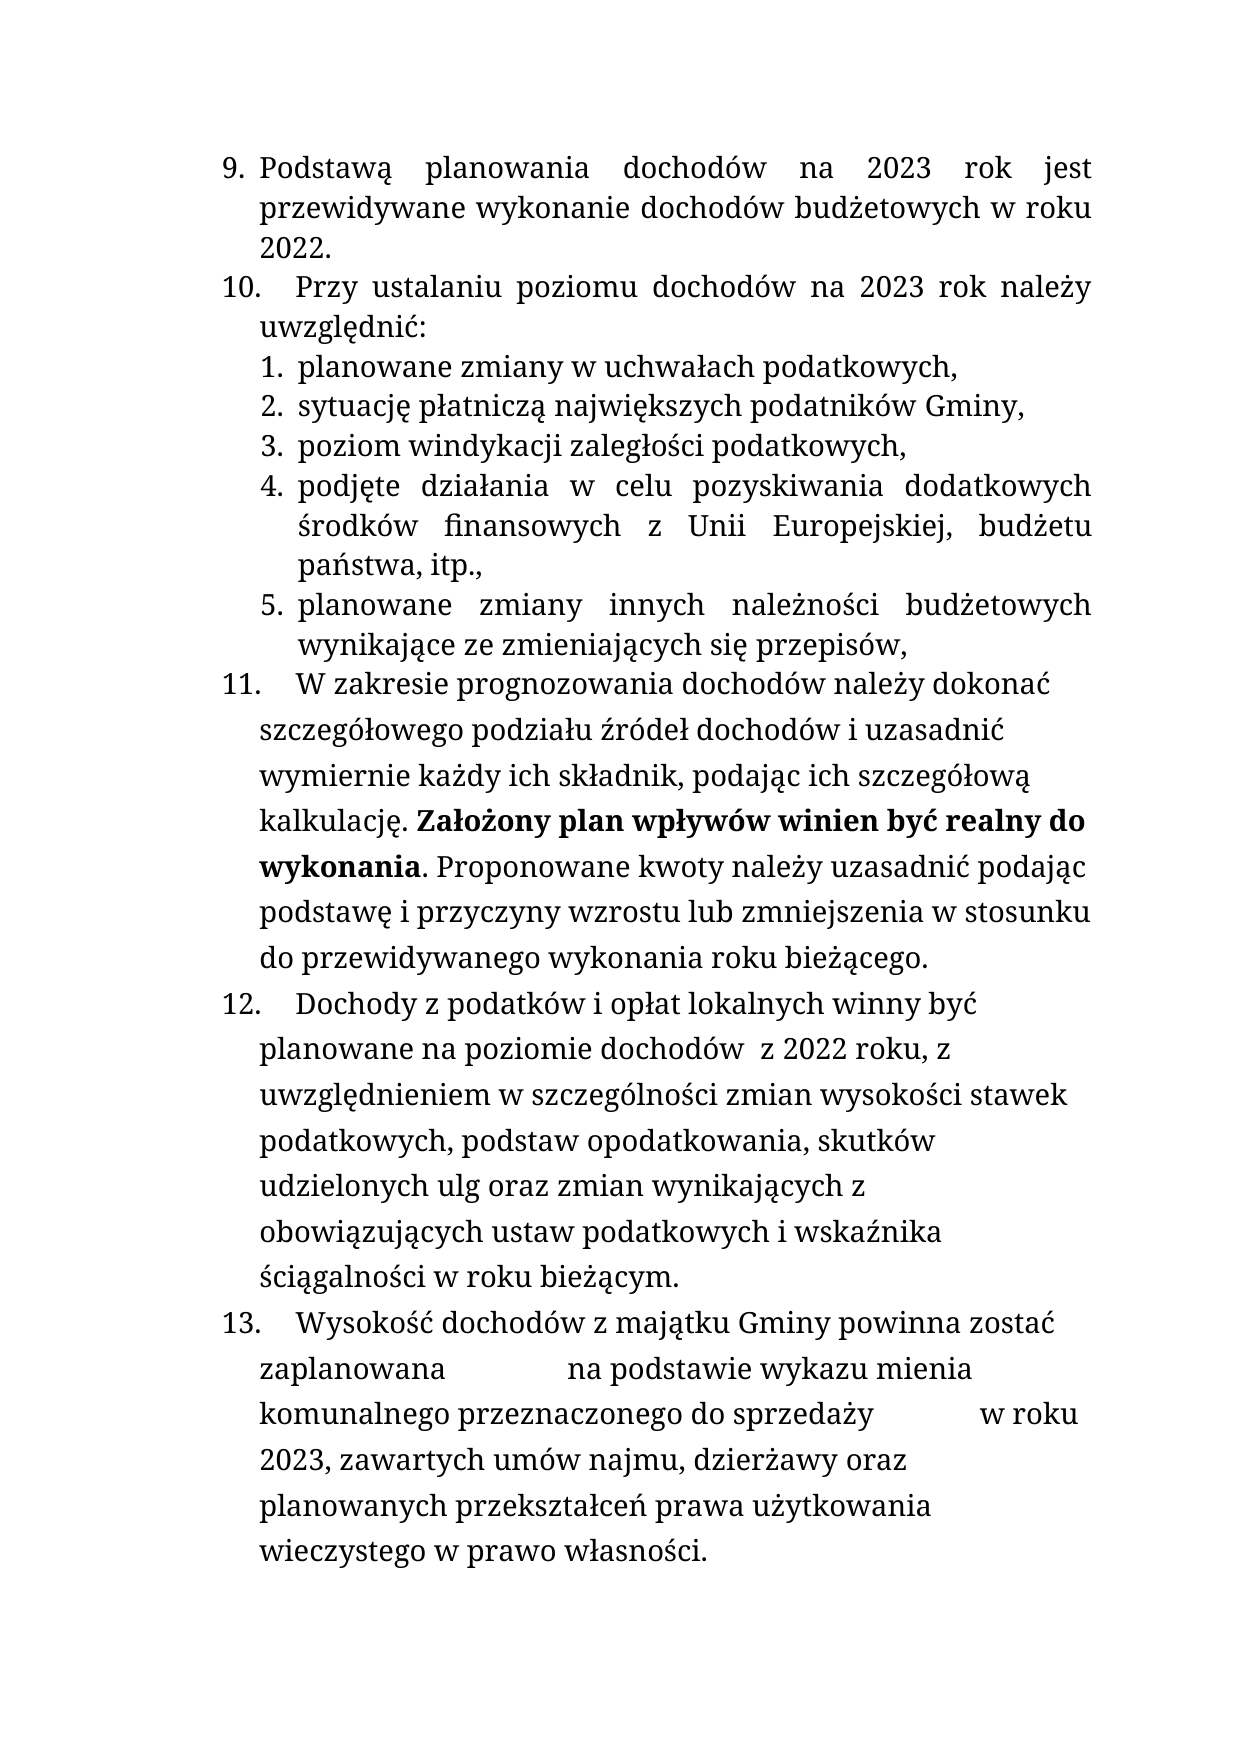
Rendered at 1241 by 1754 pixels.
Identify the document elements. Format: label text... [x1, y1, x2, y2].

list poziom windykacji zaległości podatkowych, [260, 425, 1093, 465]
list Dochody z podatków i opłat lokalnych winny być planowane na poziomie dochodów z 2022 roku, z uwzględnieniem w szczególności zmian wysokości stawek podatkowych, podstaw opodatkowania, skutków udzielonych ulg oraz zmian wynikających z obowiązujących ustaw podatkowych i wskaźnika ściągalności w roku bieżącym. [222, 983, 1093, 1296]
list sytuację płatniczą największych podatników Gminy, [260, 386, 1093, 425]
list Podstawą planowania dochodów na 2023 rok jest przewidywane wykonanie dochodów budżetowych w roku 2022. [222, 148, 1093, 267]
list planowane zmiany innych należności budżetowych wynikające ze zmieniających się przepisów, [260, 584, 1093, 663]
list Przy ustalaniu poziomu dochodów na 2023 rok należy uwzględnić: [222, 267, 1093, 346]
list Wysokość dochodów z majątku Gminy powinna zostać zaplanowana na podstawie wykazu mienia komunalnego przeznaczonego do sprzedaży w roku 2023, zawartych umów najmu, dzierżawy oraz planowanych przekształceń prawa użytkowania wieczystego w prawo własności. [222, 1302, 1093, 1570]
list planowane zmiany w uchwałach podatkowych, [260, 346, 1093, 386]
list W zakresie prognozowania dochodów należy dokonać szczegółowego podziału źródeł dochodów i uzasadnić wymiernie każdy ich składnik, podając ich szczegółową kalkulację. Założony plan wpływów winien być realny do wykonania. Proponowane kwoty należy uzasadnić podając podstawę i przyczyny wzrostu lub zmniejszenia w stosunku do przewidywanego wykonania roku bieżącego. [222, 663, 1093, 977]
list podjęte działania w celu pozyskiwania dodatkowych środków finansowych z Unii Europejskiej, budżetu państwa, itp., [260, 465, 1093, 584]
